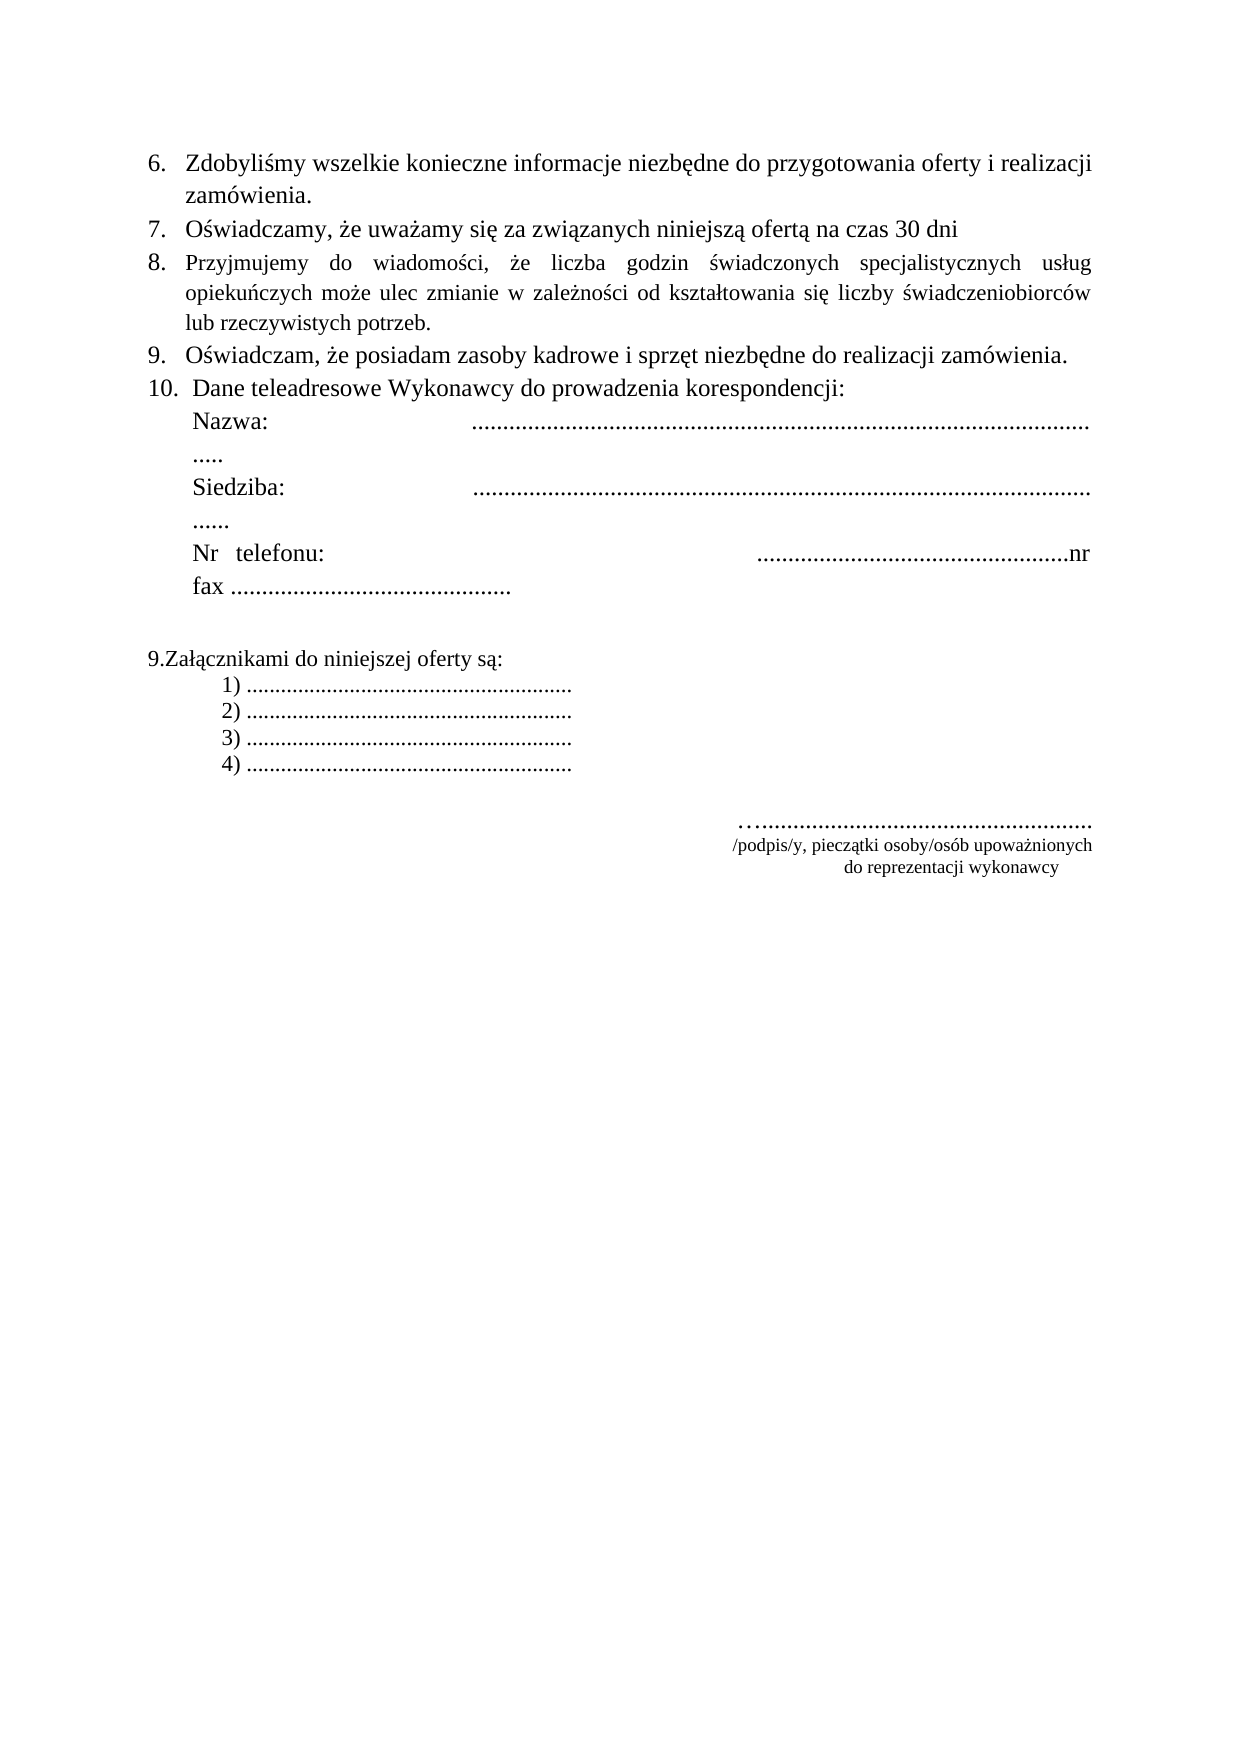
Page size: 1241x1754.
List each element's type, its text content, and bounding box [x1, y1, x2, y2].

text 9.Załącznikami do niniejszej oferty są: [148, 644, 1093, 671]
text 3) ......................................................... [221, 724, 1093, 750]
text Siedziba: ......................................................................................................... [192, 472, 1093, 533]
text Nr telefonu: ..................................................nr fax ............................................. [192, 538, 1093, 599]
list Przyjmujemy do wiadomości, że liczba godzin świadczonych specjalistycznych usług opiekuńczych może ulec zmianie w zależności od kształtowania się liczby świadczeniobiorców lub rzeczywistych potrzeb. [148, 247, 1093, 336]
text 4) ......................................................... [221, 750, 1093, 776]
text 2) ......................................................... [221, 697, 1093, 724]
list Oświadczam, że posiadam zasoby kadrowe i sprzęt niezbędne do realizacji zamówienia. [148, 340, 1093, 368]
text Nazwa: ........................................................................................................ [192, 406, 1093, 467]
list Dane teleadresowe Wykonawcy do prowadzenia korespondencji: [148, 373, 1093, 401]
list Zdobyliśmy wszelkie konieczne informacje niezbędne do przygotowania oferty i realizacji zamówienia. [148, 148, 1093, 209]
text …..................................................... [148, 806, 1093, 834]
list Oświadczamy, że uważamy się za związanych niniejszą ofertą na czas 30 dni [148, 214, 1093, 242]
text do reprezentacji wykonawcy [148, 856, 1093, 877]
text /podpis/y, pieczątki osoby/osób upoważnionych [148, 834, 1093, 856]
text 1) ......................................................... [221, 671, 1093, 697]
